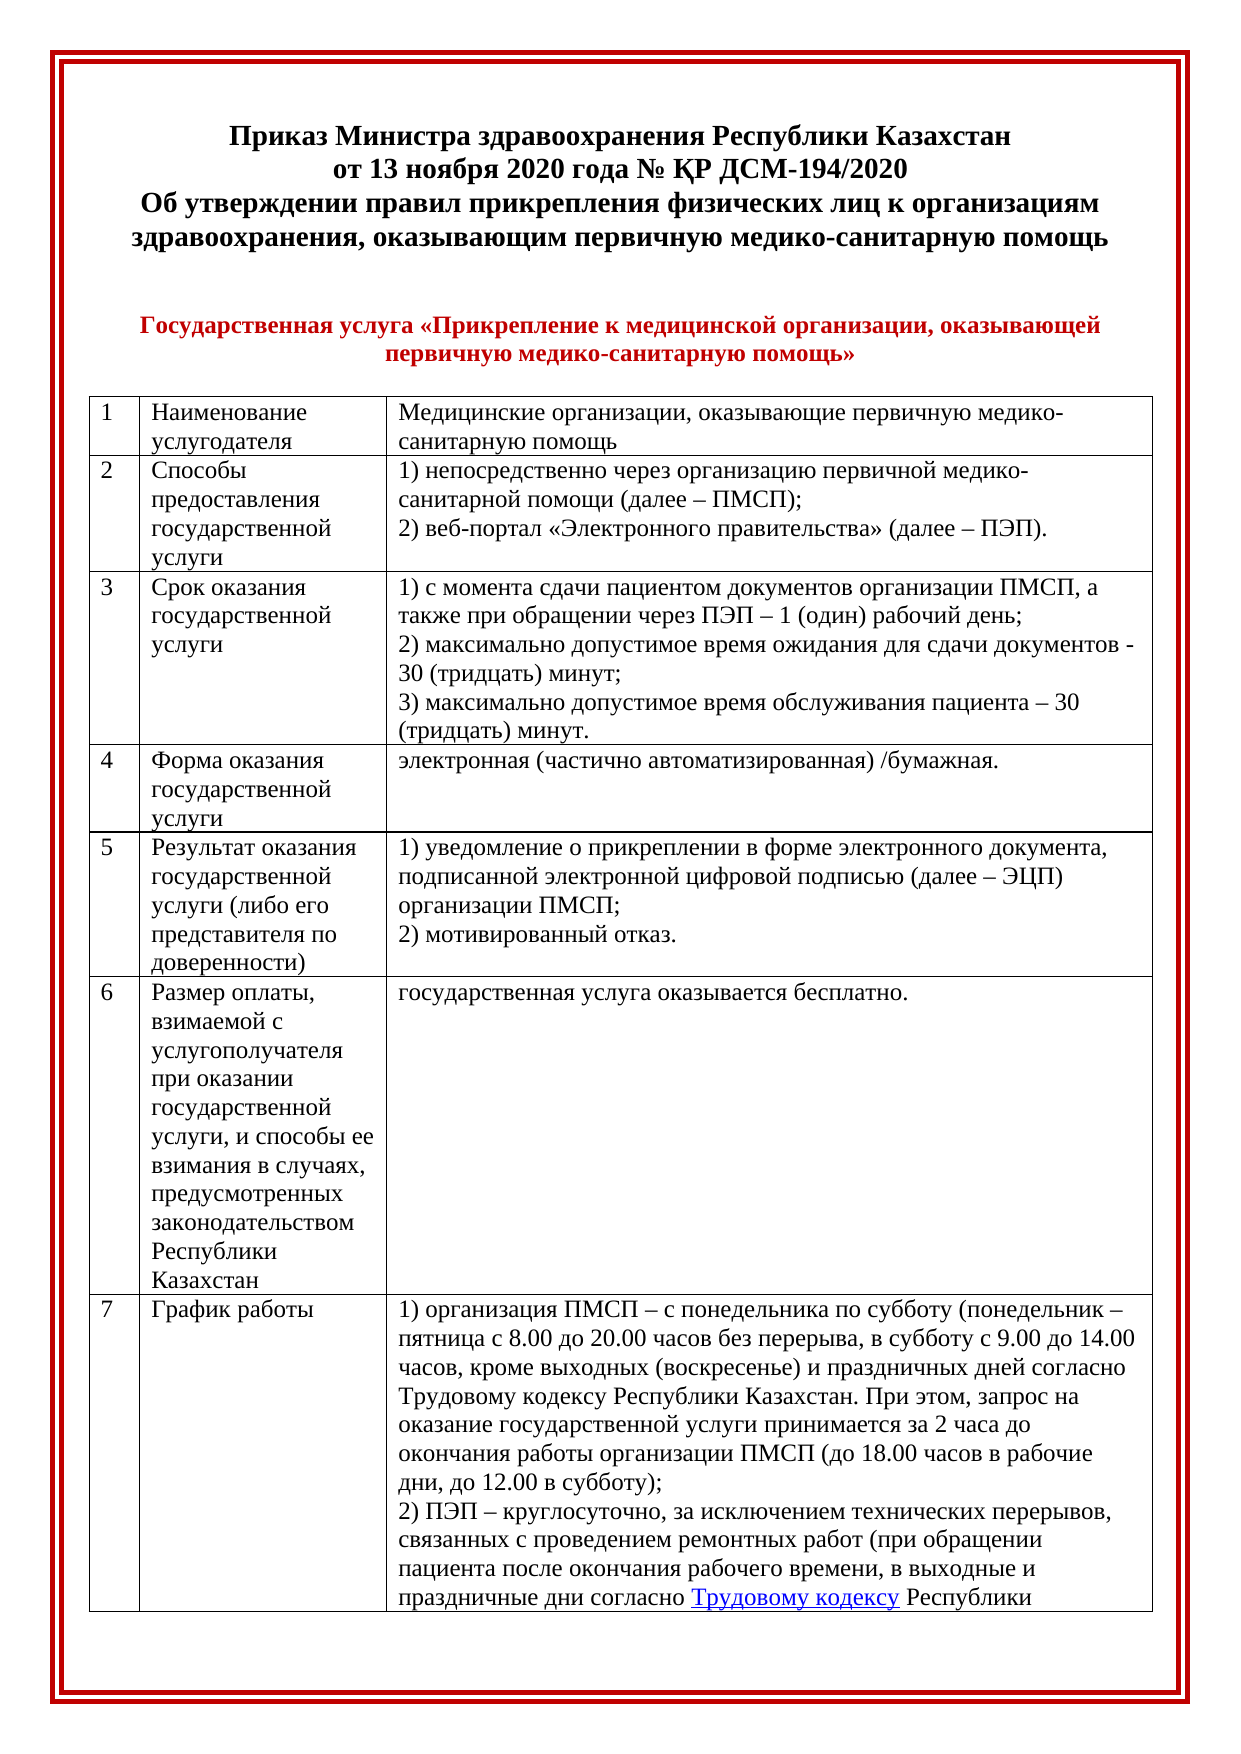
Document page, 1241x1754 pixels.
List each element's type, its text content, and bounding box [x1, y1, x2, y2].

table_header Медицинские организации, оказывающие первичную медико-санитарную помощь [387, 397, 1152, 454]
table_cell График работы [140, 1295, 386, 1611]
text Государственная услуга «Прикрепление к медицинской организации, оказывающей первичную медико-санитарную помощь» [89, 310, 1152, 367]
table_cell государственная услуга оказывается бесплатно. [387, 977, 1152, 1293]
table_cell 3 [90, 572, 139, 744]
table_cell Форма оказания государственной услуги [140, 745, 386, 831]
text от 13 ноября 2020 года № ҚР ДСМ-194/2020 Об утверждении правил прикрепления физических лиц к организациям здравоохранения, оказывающим первичную медико-санитарную помощь [89, 152, 1152, 252]
table_cell 4 [90, 745, 139, 831]
table_cell 6 [90, 977, 139, 1293]
table_cell Способы предоставления государственной услуги [140, 456, 386, 571]
table_cell Срок оказания государственной услуги [140, 572, 386, 744]
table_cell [387, 1295, 1152, 1611]
table_cell электронная (частично автоматизированная) /бумажная. [387, 745, 1152, 831]
table_cell 1) уведомление о прикреплении в форме электронного документа, подписанной электронной цифровой подписью (далее – ЭЦП) организации ПМСП; 2) мотивированный отказ. [387, 833, 1152, 976]
table_header Наименование услугодателя [140, 397, 386, 454]
table_cell 5 [90, 833, 139, 976]
table_cell 1) непосредственно через организацию первичной медико-санитарной помощи (далее – ПМСП); 2) веб-портал «Электронного правительства» (далее – ПЭП). [387, 456, 1152, 571]
table_cell 7 [90, 1295, 139, 1611]
table_cell Размер оплаты, взимаемой с услугополучателя при оказании государственной услуги, и способы ее взимания в случаях, предусмотренных законодательством Республики Казахстан [140, 977, 386, 1293]
table_cell 2 [90, 456, 139, 571]
text Приказ Министра здравоохранения Республики Казахстан [89, 118, 1152, 152]
table_cell Результат оказания государственной услуги (либо его представителя по доверенности) [140, 833, 386, 976]
table_cell 1) с момента сдачи пациентом документов организации ПМСП, а также при обращении через ПЭП – 1 (один) рабочий день; 2) максимально допустимое время ожидания для сдачи документов - 30 (тридцать) минут; 3) максимально допустимое время обслуживания пациента – 30 (тридцать) минут. [387, 572, 1152, 744]
table_header 1 [90, 397, 139, 454]
